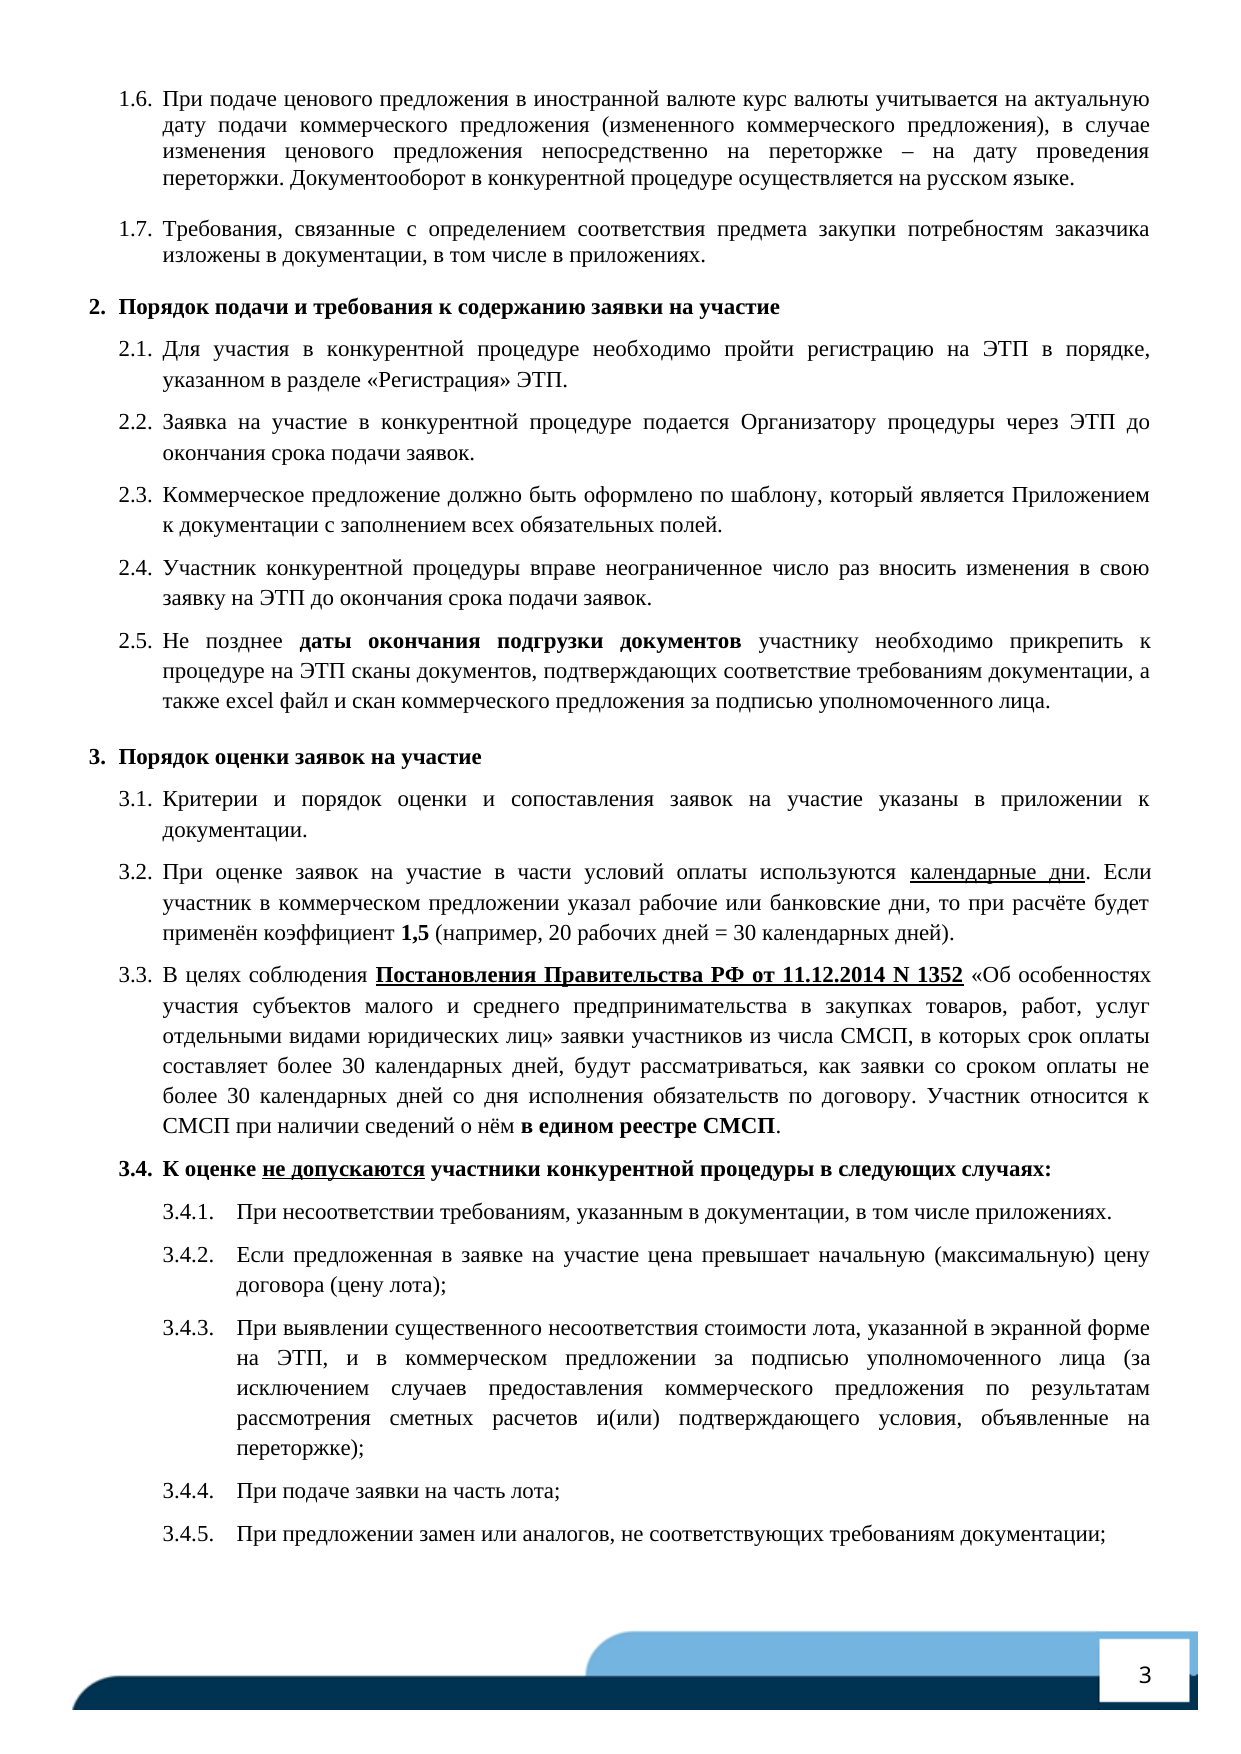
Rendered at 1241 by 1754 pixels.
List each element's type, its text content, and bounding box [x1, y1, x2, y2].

text Если предложенная в заявке на участие цена превышает начальную (максимальную) цену договора (цену лота); [162, 1241, 1152, 1297]
text При оценке заявок на участие в части условий оплаты используются календарные дни. Если участник в коммерческом предложении указал рабочие или банковские дни, то при расчёте будет применён коэффициент 1,5 (например, 20 рабочих дней = 30 календарных дней). [118, 858, 1152, 945]
text Для участия в конкурентной процедуре необходимо пройти регистрацию на ЭТП в порядке, указанном в разделе «Регистрация» ЭТП. [118, 336, 1152, 392]
text При подаче заявки на часть лота; [162, 1477, 1152, 1503]
text Заявка на участие в конкурентной процедуре подается Организатору процедуры через ЭТП до окончания срока подачи заявок. [118, 408, 1152, 465]
text При предложении замен или аналогов, не соответствующих требованиям документации; [162, 1520, 1152, 1546]
text Коммерческое предложение должно быть оформлено по шаблону, который является Приложением к документации с заполнением всех обязательных полей. [118, 481, 1152, 538]
text Критерии и порядок оценки и сопоставления заявок на участие указаны в приложении к документации. [118, 786, 1152, 842]
text Порядок оценки заявок на участие [89, 743, 1152, 769]
text Не позднее даты окончания подгрузки документов участнику необходимо прикрепить к процедуре на ЭТП сканы документов, подтверждающих соответствие требованиям документации, а также excel файл и скан коммерческого предложения за подписью уполномоченного лица. [118, 627, 1152, 714]
text При несоответствии требованиям, указанным в документации, в том числе приложениях. [162, 1198, 1152, 1224]
text Требования, связанные с определением соответствия предмета закупки потребностям заказчика изложены в документации, в том числе в приложениях. [118, 215, 1152, 268]
picture [58, 1630, 1198, 1710]
text Порядок подачи и требования к содержанию заявки на участие [89, 293, 1152, 319]
text При подаче ценового предложения в иностранной валюте курс валюты учитывается на актуальную дату подачи коммерческого предложения (измененного коммерческого предложения), в случае изменения ценового предложения непосредственно на переторжке – на дату проведения переторжки. Документооборот в конкурентной процедуре осуществляется на русском языке. [118, 85, 1152, 190]
text К оценке не допускаются участники конкурентной процедуры в следующих случаях: [118, 1155, 1152, 1182]
text В целях соблюдения Постановления Правительства РФ от 11.12.2014 N 1352 «Об особенностях участия субъектов малого и среднего предпринимательства в закупках товаров, работ, услуг отдельными видами юридических лиц» заявки участников из числа СМСП, в которых срок оплаты составляет более 30 календарных дней, будут рассматриваться, как заявки со сроком оплаты не более 30 календарных дней со дня исполнения обязательств по договору. Участник относится к СМСП при наличии сведений о нём в едином реестре СМСП. [118, 962, 1152, 1139]
text При выявлении существенного несоответствия стоимости лота, указанной в экранной форме на ЭТП, и в коммерческом предложении за подписью уполномоченного лица (за исключением случаев предоставления коммерческого предложения по результатам рассмотрения сметных расчетов и(или) подтверждающего условия, объявленные на переторжке); [162, 1314, 1152, 1461]
text Участник конкурентной процедуры вправе неограниченное число раз вносить изменения в свою заявку на ЭТП до окончания срока подачи заявок. [118, 554, 1152, 611]
